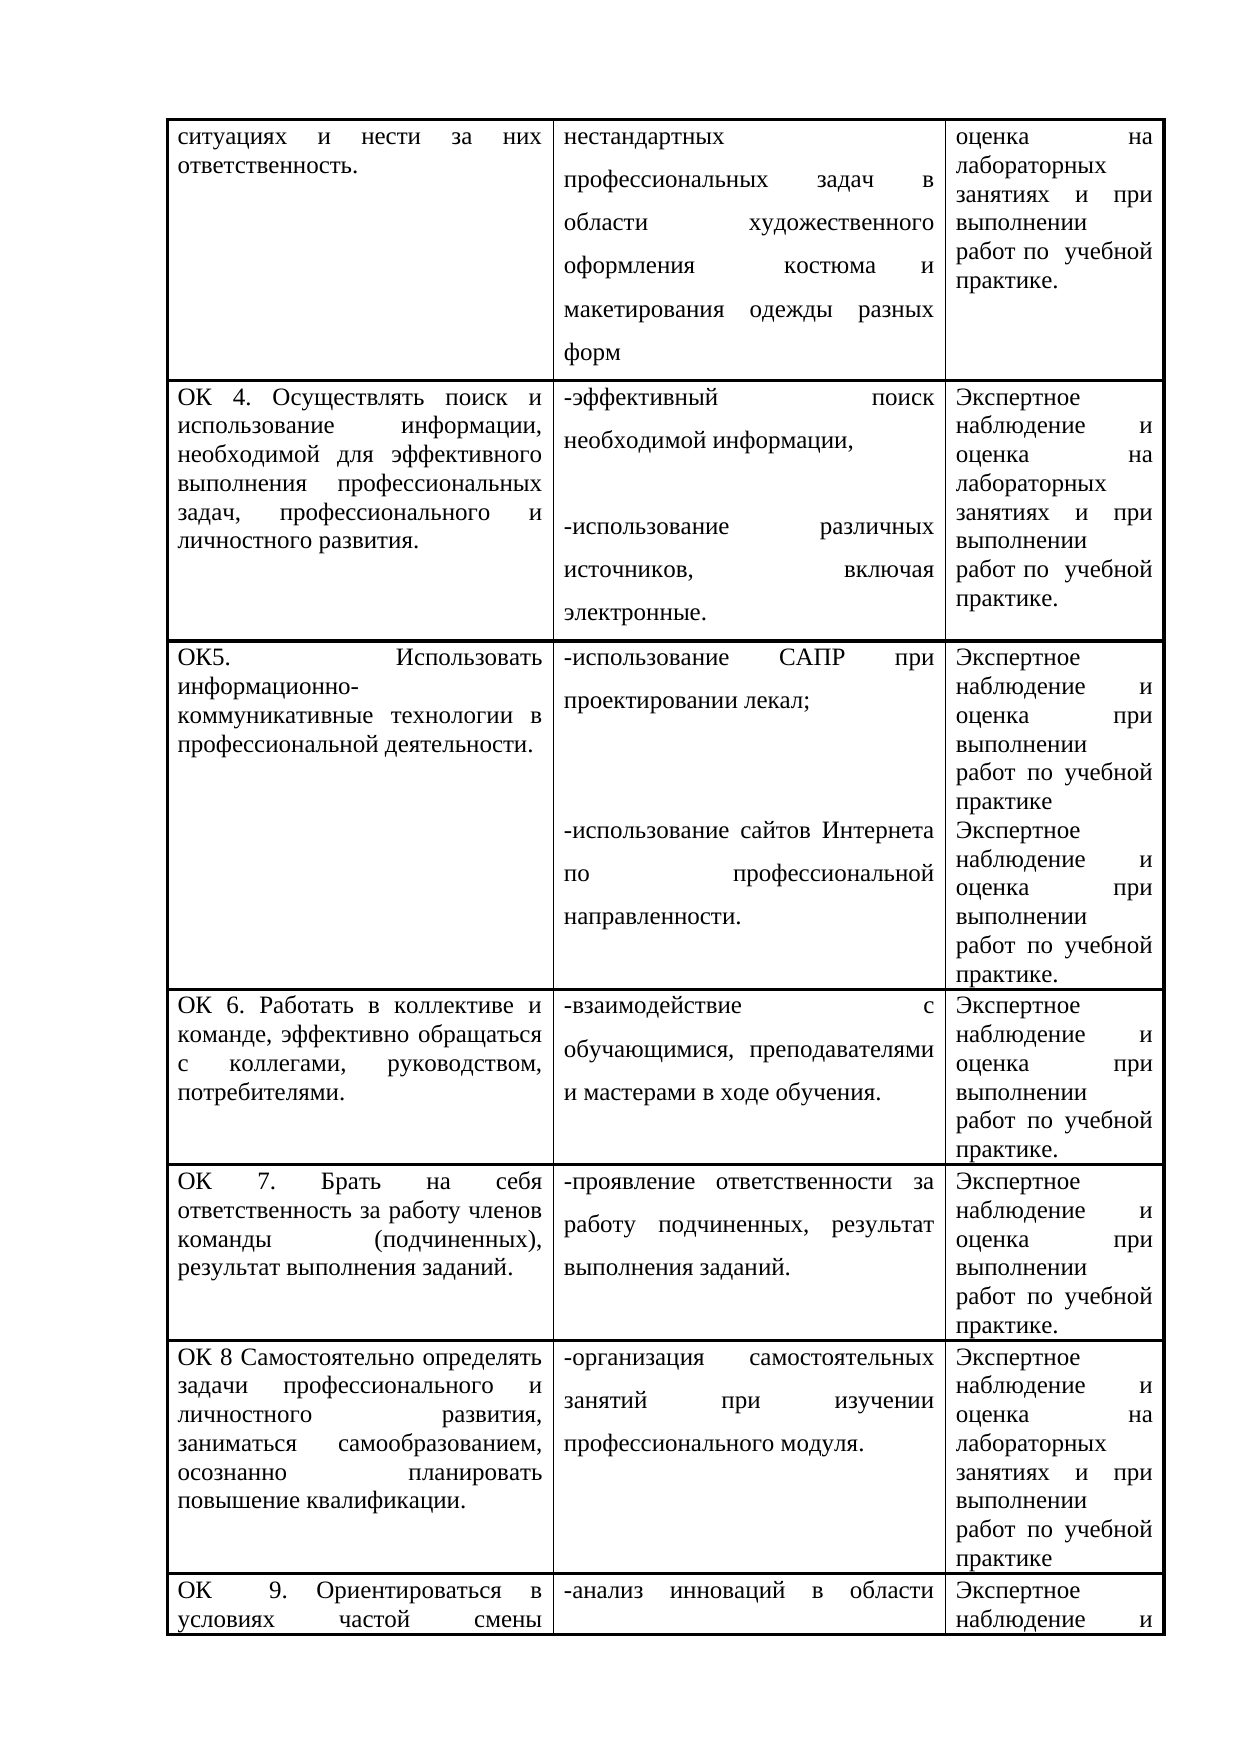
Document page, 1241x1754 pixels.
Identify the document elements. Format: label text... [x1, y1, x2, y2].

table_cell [554, 121, 945, 379]
table_cell ОК 4. Осуществлять поиск и использование информации, необходимой для эффективного выполнения профессиональных задач, профессионального и личностного развития. [169, 382, 553, 639]
table_cell Экспертное наблюдение и оценка при выполнении работ по учебной практике. [946, 1166, 1162, 1339]
table_cell ОК 6. Работать в коллективе и команде, эффективно обращаться с коллегами, руководством, потребителями. [169, 991, 553, 1163]
table_cell -взаимодействие с обучающимися, преподавателями и мастерами в ходе обучения. [554, 991, 945, 1163]
table_cell -организация самостоятельных занятий при изучении профессионального модуля. [554, 1342, 945, 1572]
table_cell -проявление ответственности за работу подчиненных, результат выполнения заданий. [554, 1166, 945, 1339]
table_cell -эффективный поиск необходимой информации, -использование различных источников, включая электронные. [554, 382, 945, 639]
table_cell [169, 121, 553, 379]
table_cell Экспертное наблюдение и оценка на лабораторных занятиях и при выполнении работ по учебной практике [946, 1342, 1162, 1572]
table_cell ОК5. Использовать информационно-коммуникативные технологии в профессиональной деятельности. [169, 643, 553, 987]
table_cell Экспертное наблюдение и оценка при выполнении работ по учебной практике Экспертное наблюдение и оценка при выполнении работ по учебной практике. [946, 643, 1162, 987]
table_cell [946, 1575, 1162, 1633]
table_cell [169, 1575, 553, 1633]
table_cell ОК 7. Брать на себя ответственность за работу членов команды (подчиненных), результат выполнения заданий. [169, 1166, 553, 1339]
table_cell ОК 8 Самостоятельно определять задачи профессионального и личностного развития, заниматься самообразованием, осознанно планировать повышение квалификации. [169, 1342, 553, 1572]
table_cell Экспертное наблюдение и оценка на лабораторных занятиях и при выполнении работ по учебной практике. [946, 382, 1162, 639]
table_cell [554, 1575, 945, 1633]
table_cell Экспертное наблюдение и оценка при выполнении работ по учебной практике. [946, 991, 1162, 1163]
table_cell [946, 121, 1162, 379]
table_cell -использование САПР при проектировании лекал; -использование сайтов Интернета по профессиональной направленности. [554, 643, 945, 987]
